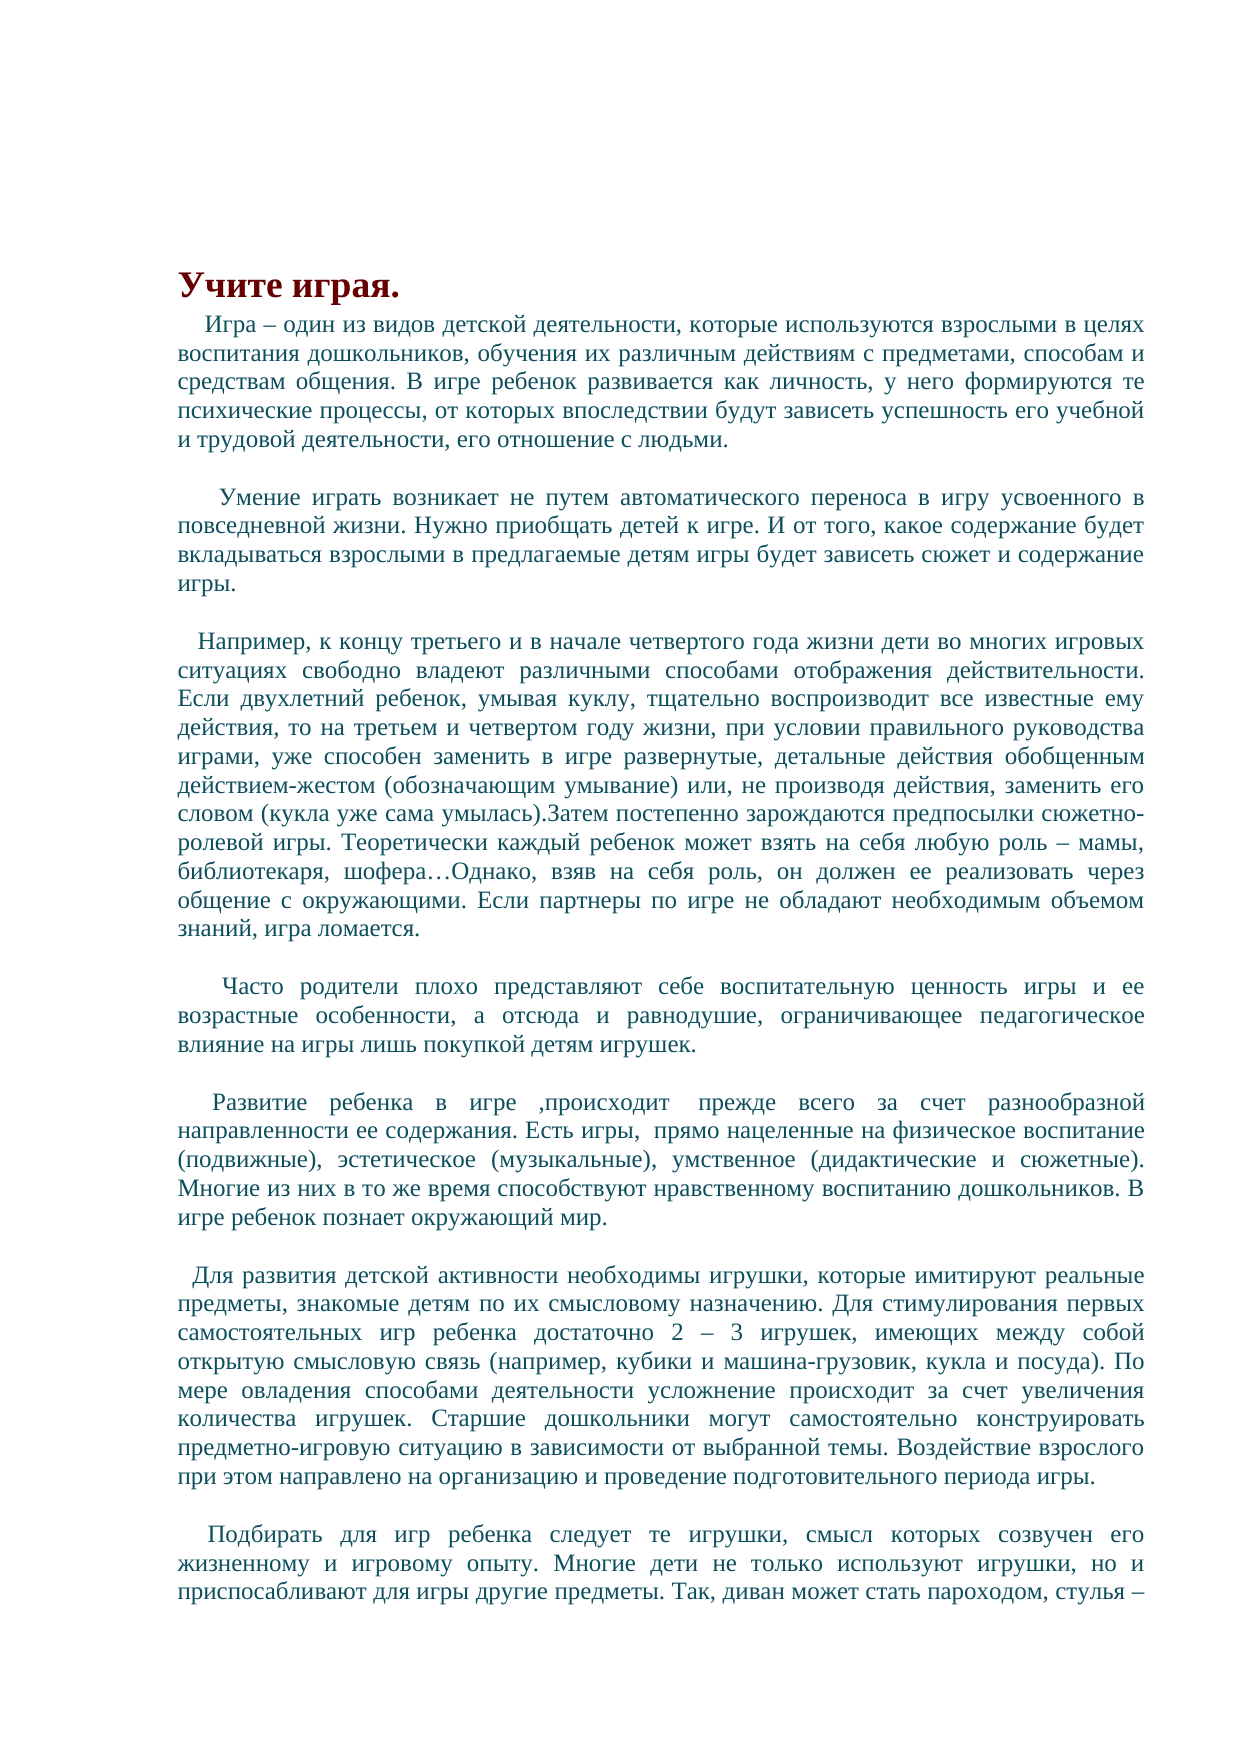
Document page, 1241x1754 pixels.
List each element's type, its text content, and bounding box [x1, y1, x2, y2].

text Учите играя. [177, 263, 1152, 306]
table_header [174, 306, 1148, 1608]
